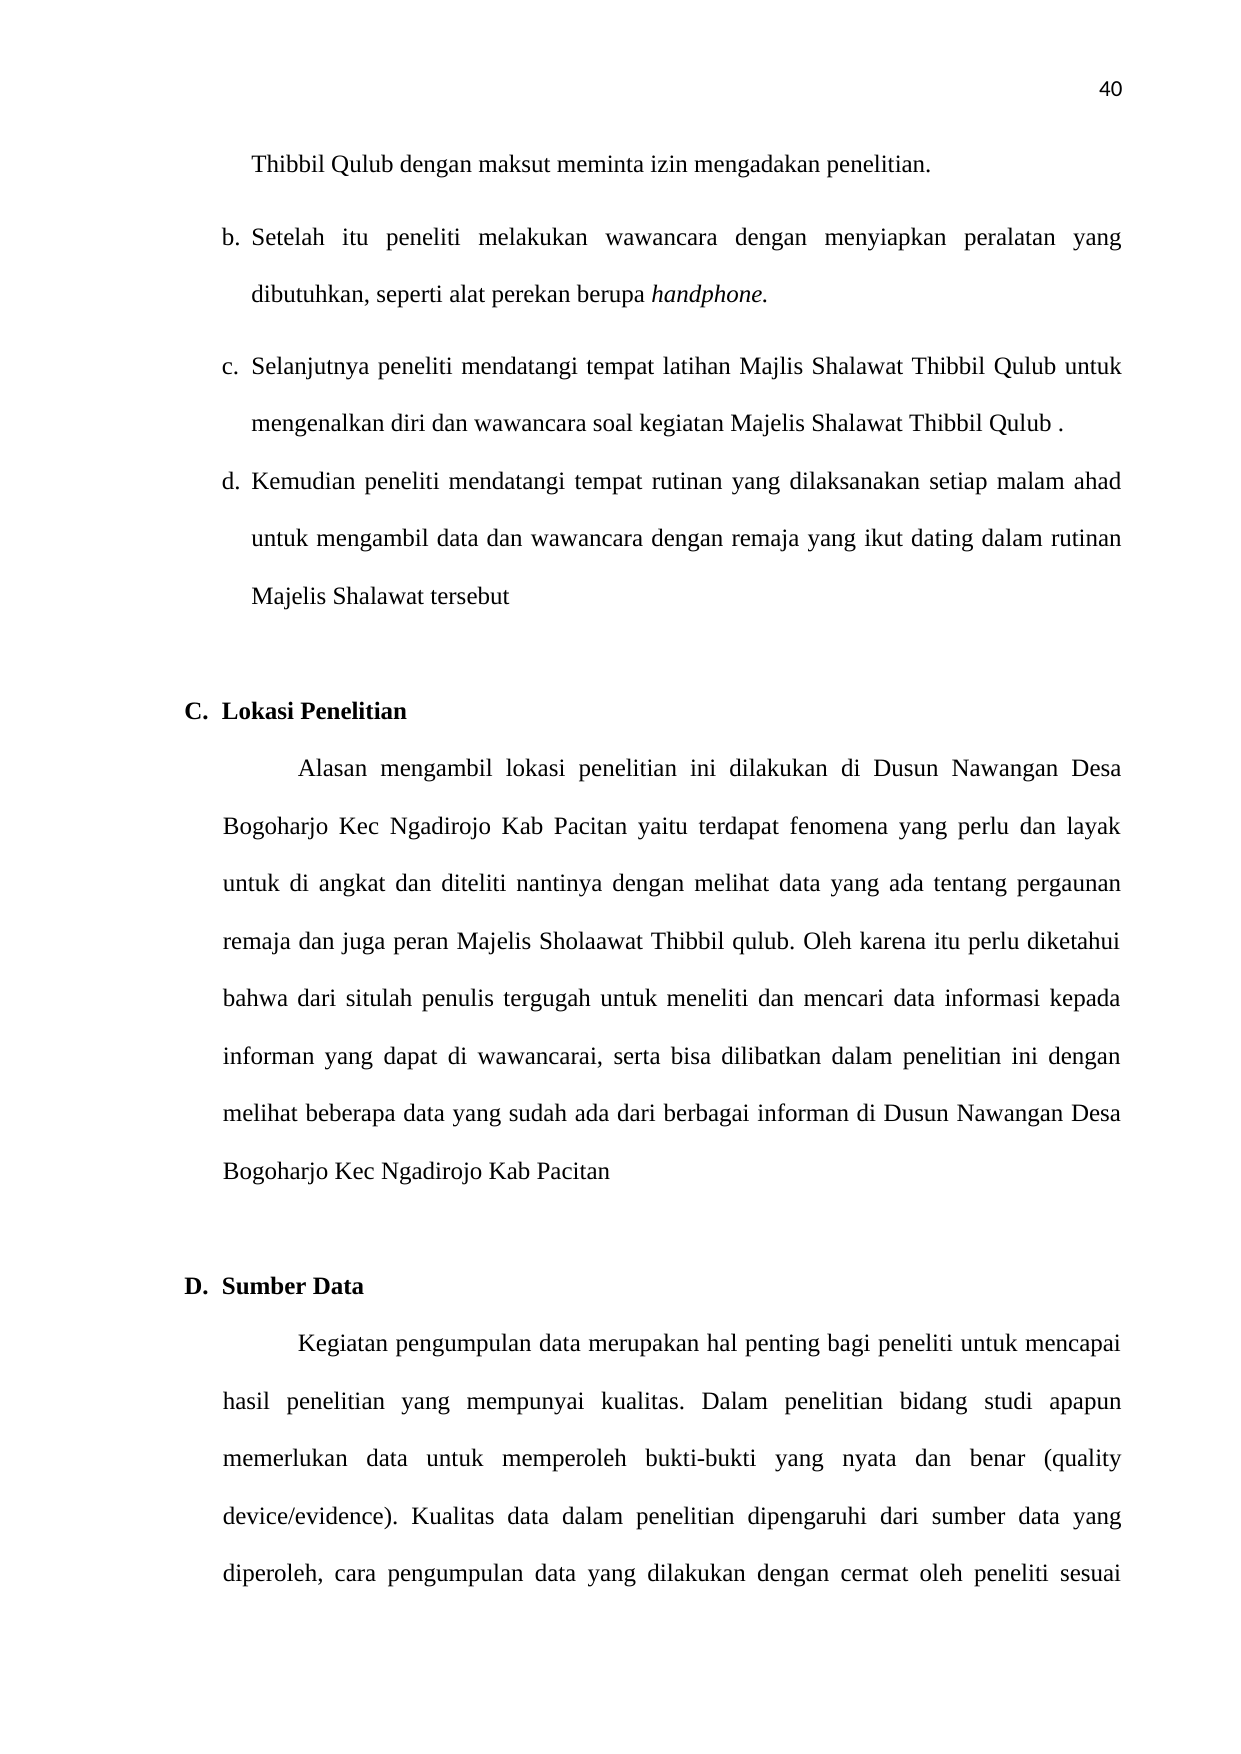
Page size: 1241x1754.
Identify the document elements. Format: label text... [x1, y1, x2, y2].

list Sumber Data [184, 1271, 1122, 1300]
list Lokasi Penelitian [184, 696, 1122, 725]
list Selanjutnya peneliti mendatangi tempat latihan Majlis Shalawat Thibbil Qulub untuk mengenalkan diri dan wawancara soal kegiatan Majelis Shalawat Thibbil Qulub . [222, 351, 1122, 437]
list Kemudian peneliti mendatangi tempat rutinan yang dilaksanakan setiap malam ahad untuk mengambil data dan wawancara dengan remaja yang ikut dating dalam rutinan Majelis Shalawat tersebut [222, 466, 1122, 610]
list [222, 149, 1122, 178]
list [223, 1328, 1122, 1587]
list Setelah itu peneliti melakukan wawancara dengan menyiapkan peralatan yang dibutuhkan, seperti alat perekan berupa handphone. [222, 222, 1122, 308]
list Alasan mengambil lokasi penelitian ini dilakukan di Dusun Nawangan Desa Bogoharjo Kec Ngadirojo Kab Pacitan yaitu terdapat fenomena yang perlu dan layak untuk di angkat dan diteliti nantinya dengan melihat data yang ada tentang pergaunan remaja dan juga peran Majelis Sholaawat Thibbil qulub. Oleh karena itu perlu diketahui bahwa dari situlah penulis tergugah untuk meneliti dan mencari data informasi kepada informan yang dapat di wawancarai, serta bisa dilibatkan dalam penelitian ini dengan melihat beberapa data yang sudah ada dari berbagai informan di Dusun Nawangan Desa Bogoharjo Kec Ngadirojo Kab Pacitan [223, 753, 1122, 1185]
